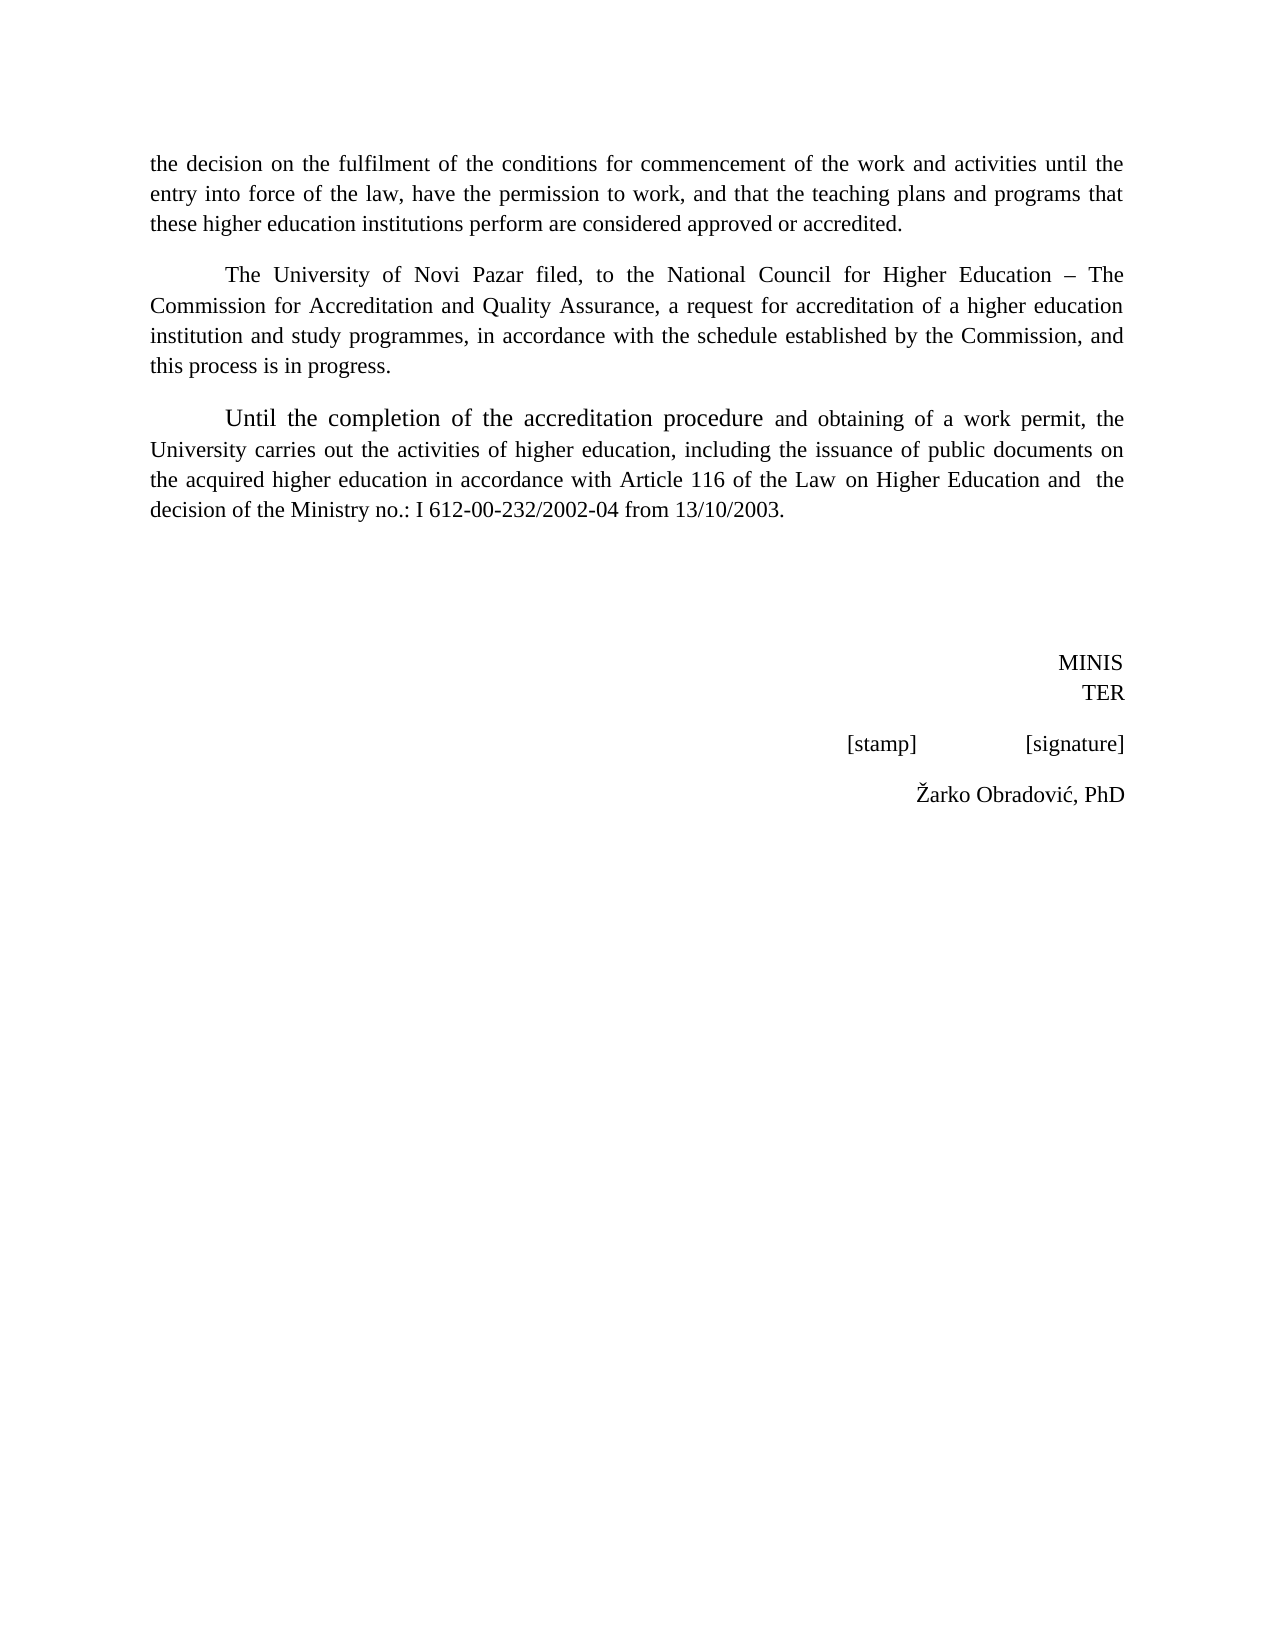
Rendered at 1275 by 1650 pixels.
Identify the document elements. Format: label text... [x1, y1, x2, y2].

text Until the completion of the accreditation procedure and obtaining of a work permit, the University carries out the activities of higher education, including the issuance of public documents on the acquired higher education in accordance with Article 116 of the Law on Higher Education and the decision of the Ministry no.: I 612-00-232/2002-04 from 13/10/2003. [150, 403, 1125, 522]
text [150, 150, 1125, 237]
text Žarko Obradović, PhD [150, 782, 1125, 808]
text The University of Novi Pazar filed, to the National Council for Higher Education – The Commission for Accreditation and Quality Assurance, a request for accreditation of a higher education institution and study programmes, in accordance with the schedule established by the Commission, and this process is in progress. [150, 261, 1125, 378]
text [stamp] [signature] [150, 731, 1125, 757]
text MINISTER [150, 649, 1125, 706]
